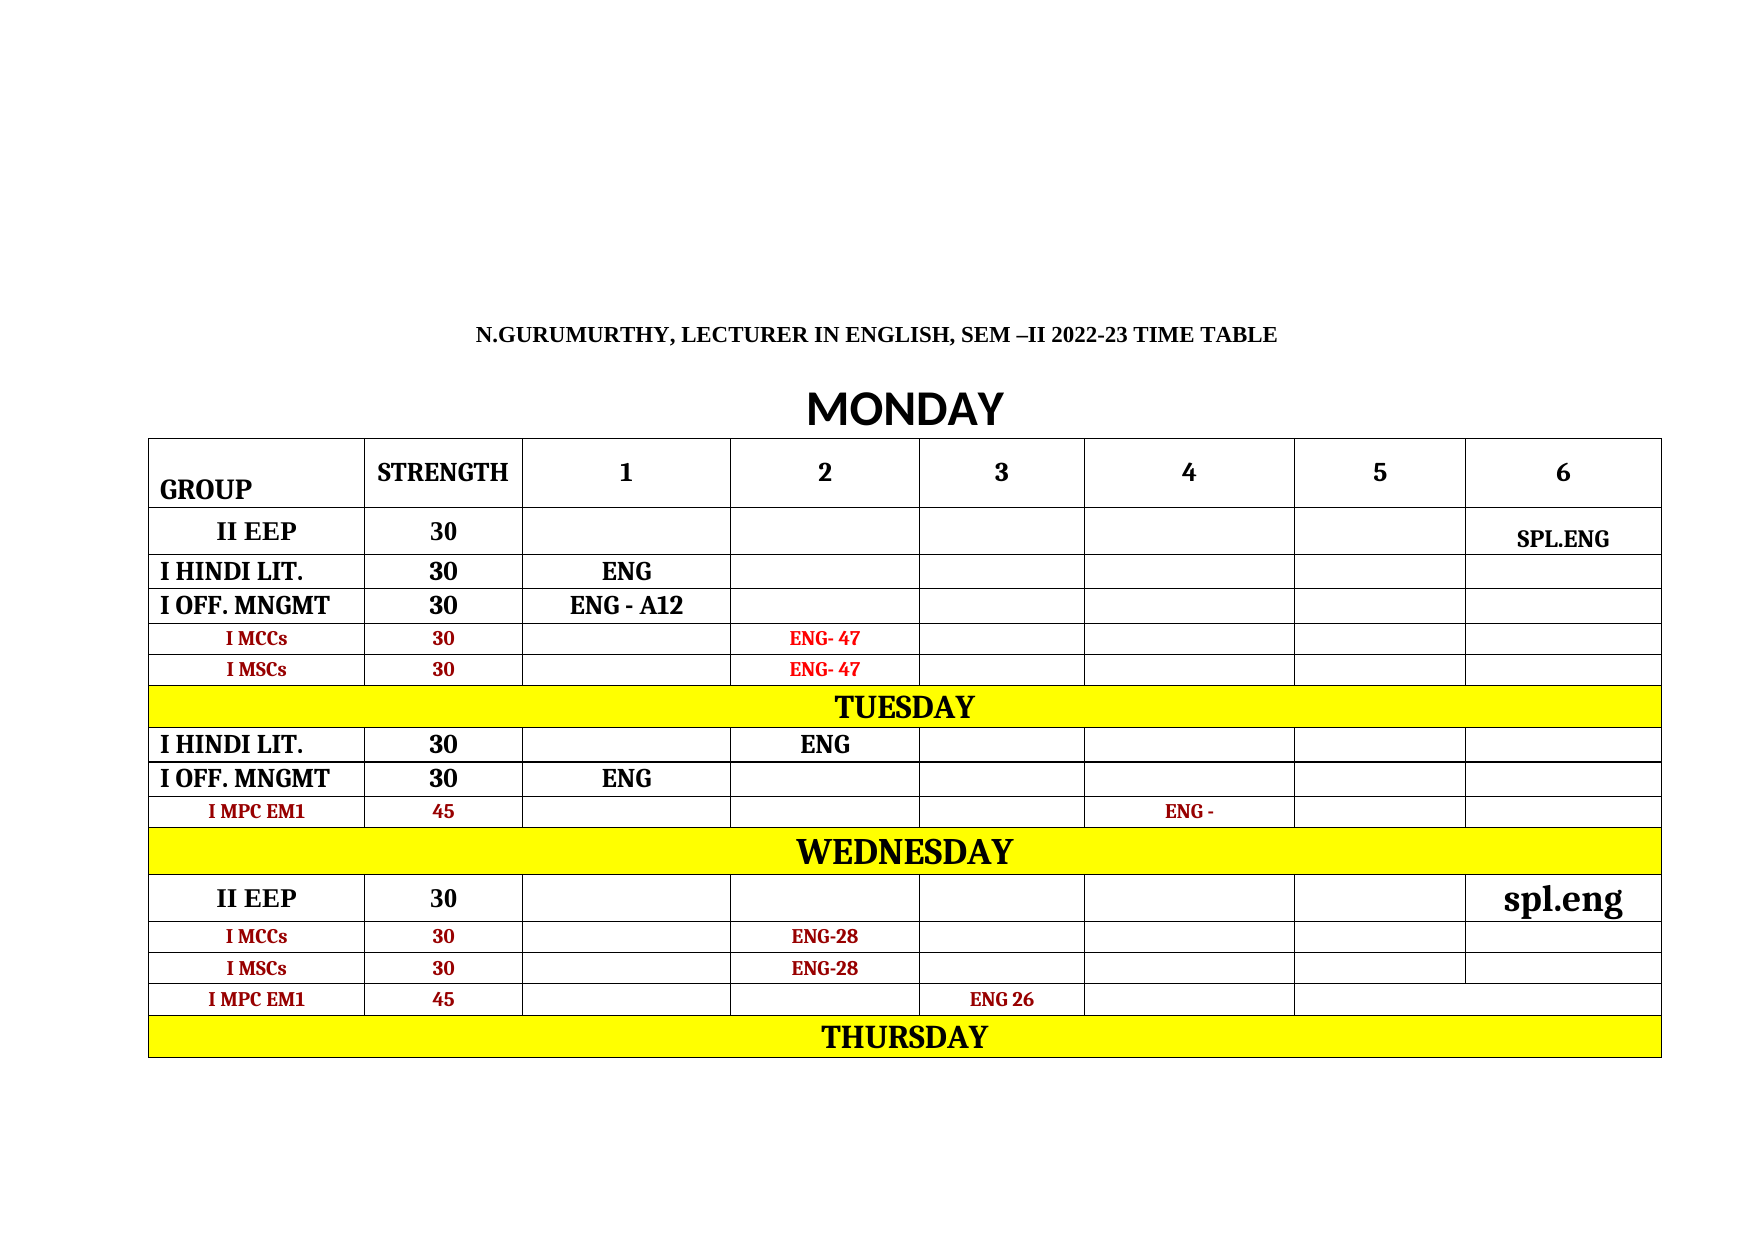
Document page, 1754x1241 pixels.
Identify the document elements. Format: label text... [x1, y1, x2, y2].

table_cell ENG- 47 [731, 655, 919, 685]
table_cell [1295, 508, 1465, 554]
table_cell [1295, 953, 1465, 983]
table_cell GROUP [149, 439, 364, 507]
table_cell [1085, 555, 1294, 588]
table_cell 30 [365, 763, 522, 796]
table_cell [920, 922, 1084, 952]
table_cell 2 [731, 439, 919, 507]
table_cell [1466, 624, 1661, 654]
table_cell ENG [523, 763, 730, 796]
table_cell 30 [365, 655, 522, 685]
table_cell [920, 728, 1084, 761]
table_cell [920, 797, 1084, 827]
table_cell [731, 508, 919, 554]
table_cell [1295, 922, 1465, 952]
table_cell [1085, 589, 1294, 622]
table_cell 30 [365, 508, 522, 554]
table_cell [523, 797, 730, 827]
text N.GURUMURTHY, LECTURER IN ENGLISH, SEM –II 2022-23 TIME TABLE [150, 321, 1604, 348]
table_cell [920, 953, 1084, 983]
table_cell 6 [1466, 439, 1661, 507]
table_cell I MSCs [149, 953, 364, 983]
table_cell [523, 655, 730, 685]
table_cell [1466, 728, 1661, 761]
table_cell II EEP [149, 875, 364, 921]
table_cell 45 [365, 797, 522, 827]
table_cell I HINDI LIT. [149, 728, 364, 761]
table_cell [920, 589, 1084, 622]
table_cell [1466, 797, 1661, 827]
table_cell [731, 589, 919, 622]
table_cell I MSCs [149, 655, 364, 685]
table_cell ENG [731, 728, 919, 761]
table_cell I OFF. MNGMT [149, 763, 364, 796]
table_cell [1295, 655, 1465, 685]
table_cell [1085, 953, 1294, 983]
table_cell II EEP [149, 508, 364, 554]
table_cell [731, 797, 919, 827]
table_cell [1295, 589, 1465, 622]
table_cell [920, 624, 1084, 654]
table_cell 1 [523, 439, 730, 507]
table_cell [1085, 763, 1294, 796]
table_cell SPL.ENG [1466, 508, 1661, 554]
table_cell [1085, 624, 1294, 654]
table_cell I OFF. MNGMT [149, 589, 364, 622]
table_cell [1466, 589, 1661, 622]
table_cell 4 [1085, 439, 1294, 507]
table_cell [523, 922, 730, 952]
table_cell [1466, 922, 1661, 952]
table_cell [1295, 797, 1465, 827]
table_cell ENG [523, 555, 730, 588]
table_cell ENG-28 [731, 922, 919, 952]
table_cell [1085, 655, 1294, 685]
table_cell [1295, 624, 1465, 654]
table_cell I MPC EM1 [149, 797, 364, 827]
table_cell TUESDAY [149, 686, 1661, 727]
table_cell spl.eng [1466, 875, 1661, 921]
table_cell ENG - A12 [523, 589, 730, 622]
table_cell [523, 624, 730, 654]
table_cell [920, 763, 1084, 796]
table_cell [1295, 763, 1465, 796]
table_cell WEDNESDAY [149, 828, 1661, 874]
table_cell 5 [1295, 439, 1465, 507]
table_cell I MCCs [149, 624, 364, 654]
table_cell [731, 875, 919, 921]
table_cell I HINDI LIT. [149, 555, 364, 588]
table_cell 30 [365, 922, 522, 952]
table_cell [1466, 655, 1661, 685]
table_cell [1085, 875, 1294, 921]
table_cell [920, 508, 1084, 554]
table_cell THURSDAY [149, 1016, 1661, 1057]
table_cell 30 [365, 953, 522, 983]
table_header MONDAY [149, 373, 1661, 438]
table_cell 45 [365, 984, 522, 1014]
table_cell [920, 875, 1084, 921]
table_cell [731, 984, 919, 1014]
table_cell 30 [365, 728, 522, 761]
table_cell ENG- 47 [731, 624, 919, 654]
table_cell 30 [365, 589, 522, 622]
table_cell I MCCs [149, 922, 364, 952]
table_cell [1295, 555, 1465, 588]
table_cell [1295, 984, 1466, 1014]
table_cell [523, 984, 730, 1014]
table_cell ENG - [1085, 797, 1294, 827]
table_cell STRENGTH [365, 439, 522, 507]
table_cell [1085, 984, 1294, 1014]
table_cell [523, 508, 730, 554]
table_cell [1466, 763, 1661, 796]
table_cell 30 [365, 875, 522, 921]
table_cell 30 [365, 624, 522, 654]
table_cell 30 [365, 555, 522, 588]
table_cell [731, 555, 919, 588]
table_cell [1466, 555, 1661, 588]
table_cell [1295, 728, 1465, 761]
table_cell [1466, 984, 1661, 1014]
table_cell [1085, 922, 1294, 952]
table_cell [1295, 875, 1465, 921]
table_cell [1085, 508, 1294, 554]
table_cell ENG-28 [731, 953, 919, 983]
table_cell [731, 763, 919, 796]
table_cell [523, 728, 730, 761]
table_cell [523, 953, 730, 983]
table_cell [920, 655, 1084, 685]
table_cell ENG 26 [920, 984, 1084, 1014]
table_cell [1466, 953, 1661, 983]
table_cell I MPC EM1 [149, 984, 364, 1014]
table_cell [523, 875, 730, 921]
table_cell [1085, 728, 1294, 761]
table_cell [920, 555, 1084, 588]
table_cell 3 [920, 439, 1084, 507]
